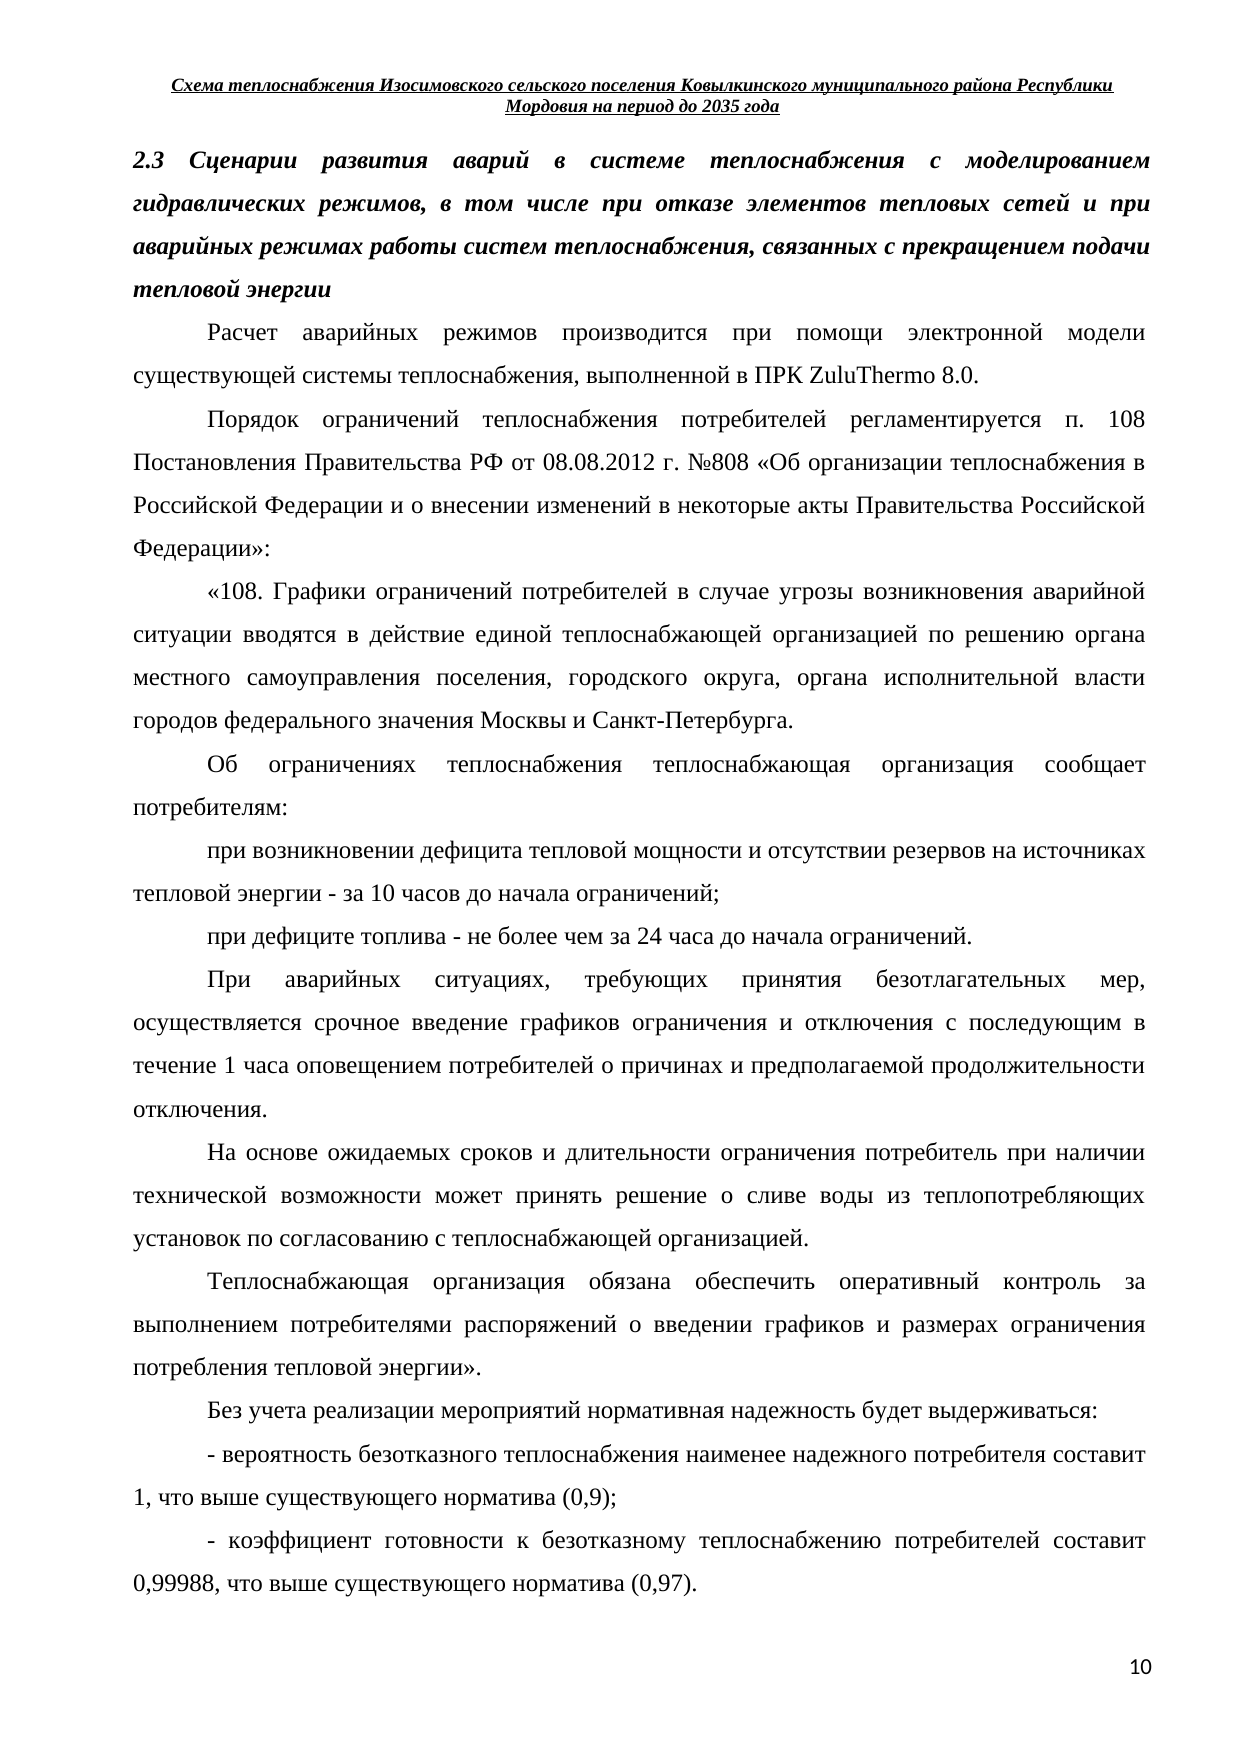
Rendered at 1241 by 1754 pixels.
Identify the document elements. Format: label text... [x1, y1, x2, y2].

text Об ограничениях теплоснабжения теплоснабжающая организация сообщает потребителям: [133, 749, 1146, 821]
text Теплоснабжающая организация обязана обеспечить оперативный контроль за выполнением потребителями распоряжений о введении графиков и размерах ограничения потребления тепловой энергии». [133, 1266, 1146, 1381]
text Расчет аварийных режимов производится при помощи электронной модели существующей системы теплоснабжения, выполненной в ПРК ZuluThermo 8.0. [133, 317, 1146, 389]
text Порядок ограничений теплоснабжения потребителей регламентируется п. 108 Постановления Правительства РФ от 08.08.2012 г. №808 «Об организации теплоснабжения в Российской Федерации и о внесении изменений в некоторые акты Правительства Российской Федерации»: [133, 404, 1146, 562]
text Без учета реализации мероприятий нормативная надежность будет выдерживаться: [133, 1396, 1146, 1424]
text при возникновении дефицита тепловой мощности и отсутствии резервов на источниках тепловой энергии - за 10 часов до начала ограничений; [133, 835, 1146, 907]
text - вероятность безотказного теплоснабжения наименее надежного потребителя составит 1, что выше существующего норматива (0,9); [133, 1439, 1146, 1511]
text при дефиците топлива - не более чем за 24 часа до начала ограничений. [133, 921, 1146, 950]
text - коэффициент готовности к безотказному теплоснабжению потребителей составит 0,99988, что выше существующего норматива (0,97). [133, 1525, 1146, 1597]
text На основе ожидаемых сроков и длительности ограничения потребитель при наличии технической возможности может принять решение о сливе воды из теплопотребляющих установок по согласованию с теплоснабжающей организацией. [133, 1137, 1146, 1252]
subtitle 2.3 Сценарии развития аварий в системе теплоснабжения с моделированием гидравлических режимов, в том числе при отказе элементов тепловых сетей и при аварийных режимах работы систем теплоснабжения, связанных с прекращением подачи тепловой энергии [133, 145, 1152, 303]
text При аварийных ситуациях, требующих принятия безотлагательных мер, осуществляется срочное введение графиков ограничения и отключения с последующим в течение 1 часа оповещением потребителей о причинах и предполагаемой продолжительности отключения. [133, 964, 1146, 1122]
text «108. Графики ограничений потребителей в случае угрозы возникновения аварийной ситуации вводятся в действие единой теплоснабжающей организацией по решению органа местного самоуправления поселения, городского округа, органа исполнительной власти городов федерального значения Москвы и Санкт-Петербурга. [133, 576, 1146, 734]
